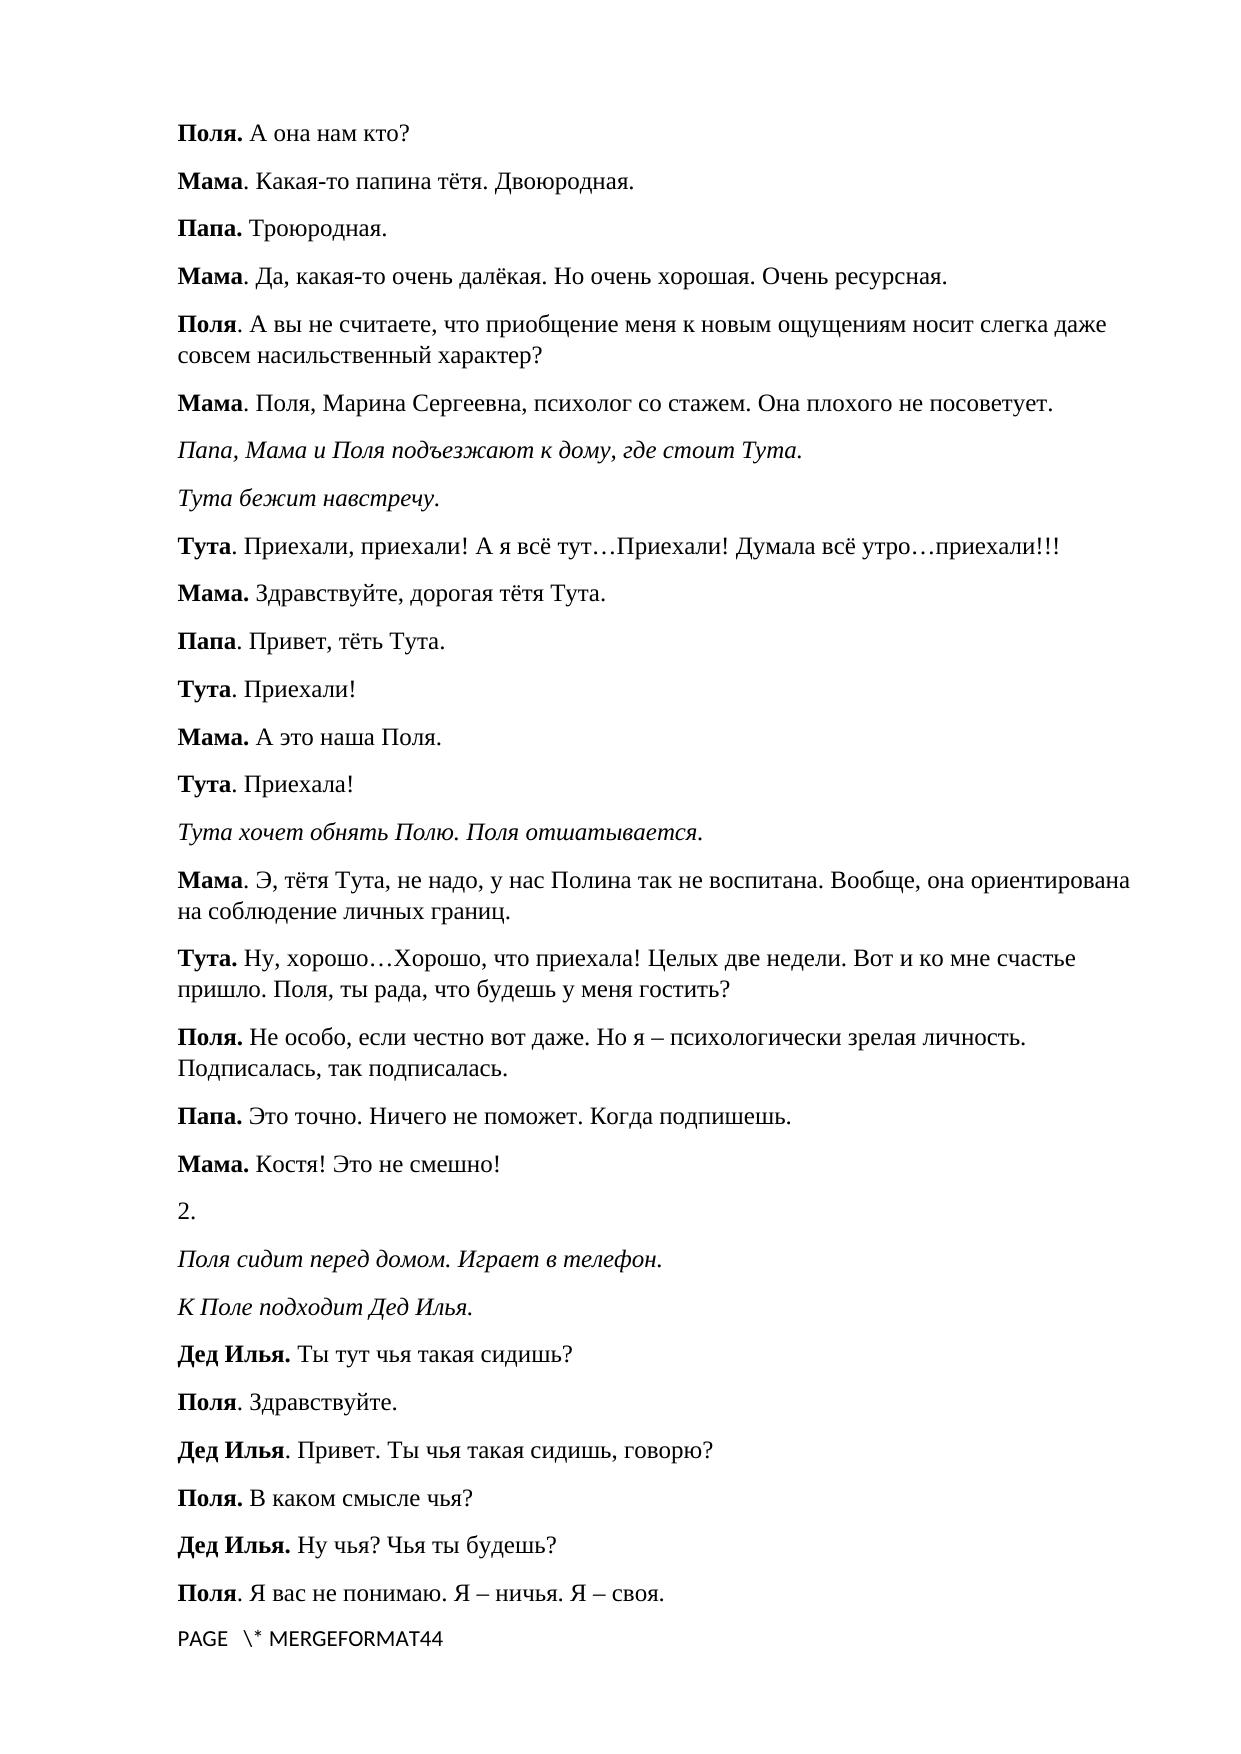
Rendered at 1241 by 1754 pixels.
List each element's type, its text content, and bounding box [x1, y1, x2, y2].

text Тута. Приехала! [177, 769, 1152, 798]
text Поля. Здравствуйте. [177, 1387, 1152, 1416]
text Папа. Это точно. Ничего не поможет. Когда подпишешь. [177, 1101, 1152, 1130]
text Тута бежит навстречу. [177, 483, 1152, 512]
text Поля. А вы не считаете, что приобщение меня к новым ощущениям носит слегка даже совсем насильственный характер? [177, 309, 1152, 369]
text К Поле подходит Дед Илья. [177, 1292, 1152, 1321]
text Папа. Привет, тёть Тута. [177, 626, 1152, 655]
text Дед Илья. Ты тут чья такая сидишь? [177, 1339, 1152, 1368]
text Тута. Приехали, приехали! А я всё тут…Приехали! Думала всё утро…приехали!!! [177, 531, 1152, 559]
text Мама. Здравствуйте, дорогая тётя Тута. [177, 578, 1152, 607]
text Мама. Э, тётя Тута, не надо, у нас Полина так не воспитана. Вообще, она ориентирована на соблюдение личных границ. [177, 865, 1152, 924]
text Мама. Костя! Это не смешно! [177, 1149, 1152, 1177]
text Мама. Поля, Марина Сергеевна, психолог со стажем. Она плохого не посоветует. [177, 388, 1152, 416]
text Мама. А это наша Поля. [177, 722, 1152, 750]
text Поля. Я вас не понимаю. Я – ничья. Я – своя. [177, 1578, 1152, 1607]
text Тута. Приехали! [177, 674, 1152, 703]
text Мама. Да, какая-то очень далёкая. Но очень хорошая. Очень ресурсная. [177, 261, 1152, 290]
text Папа, Мама и Поля подъезжают к дому, где стоит Тута. [177, 435, 1152, 464]
text Поля сидит перед домом. Играет в телефон. [177, 1244, 1152, 1273]
text Тута. Ну, хорошо…Хорошо, что приехала! Целых две недели. Вот и ко мне счастье пришло. Поля, ты рада, что будешь у меня гостить? [177, 943, 1152, 1003]
text Мама. Какая-то папина тётя. Двоюродная. [177, 166, 1152, 194]
text Поля. Не особо, если честно вот даже. Но я – психологически зрелая личность. Подписалась, так подписалась. [177, 1022, 1152, 1082]
text Тута хочет обнять Полю. Поля отшатывается. [177, 817, 1152, 846]
text Дед Илья. Привет. Ты чья такая сидишь, говорю? [177, 1435, 1152, 1464]
text Папа. Троюродная. [177, 213, 1152, 242]
text Дед Илья. Ну чья? Чья ты будешь? [177, 1530, 1152, 1559]
text Поля. В каком смысле чья? [177, 1483, 1152, 1511]
text 2. [177, 1196, 1152, 1225]
text Поля. А она нам кто? [177, 118, 1152, 147]
